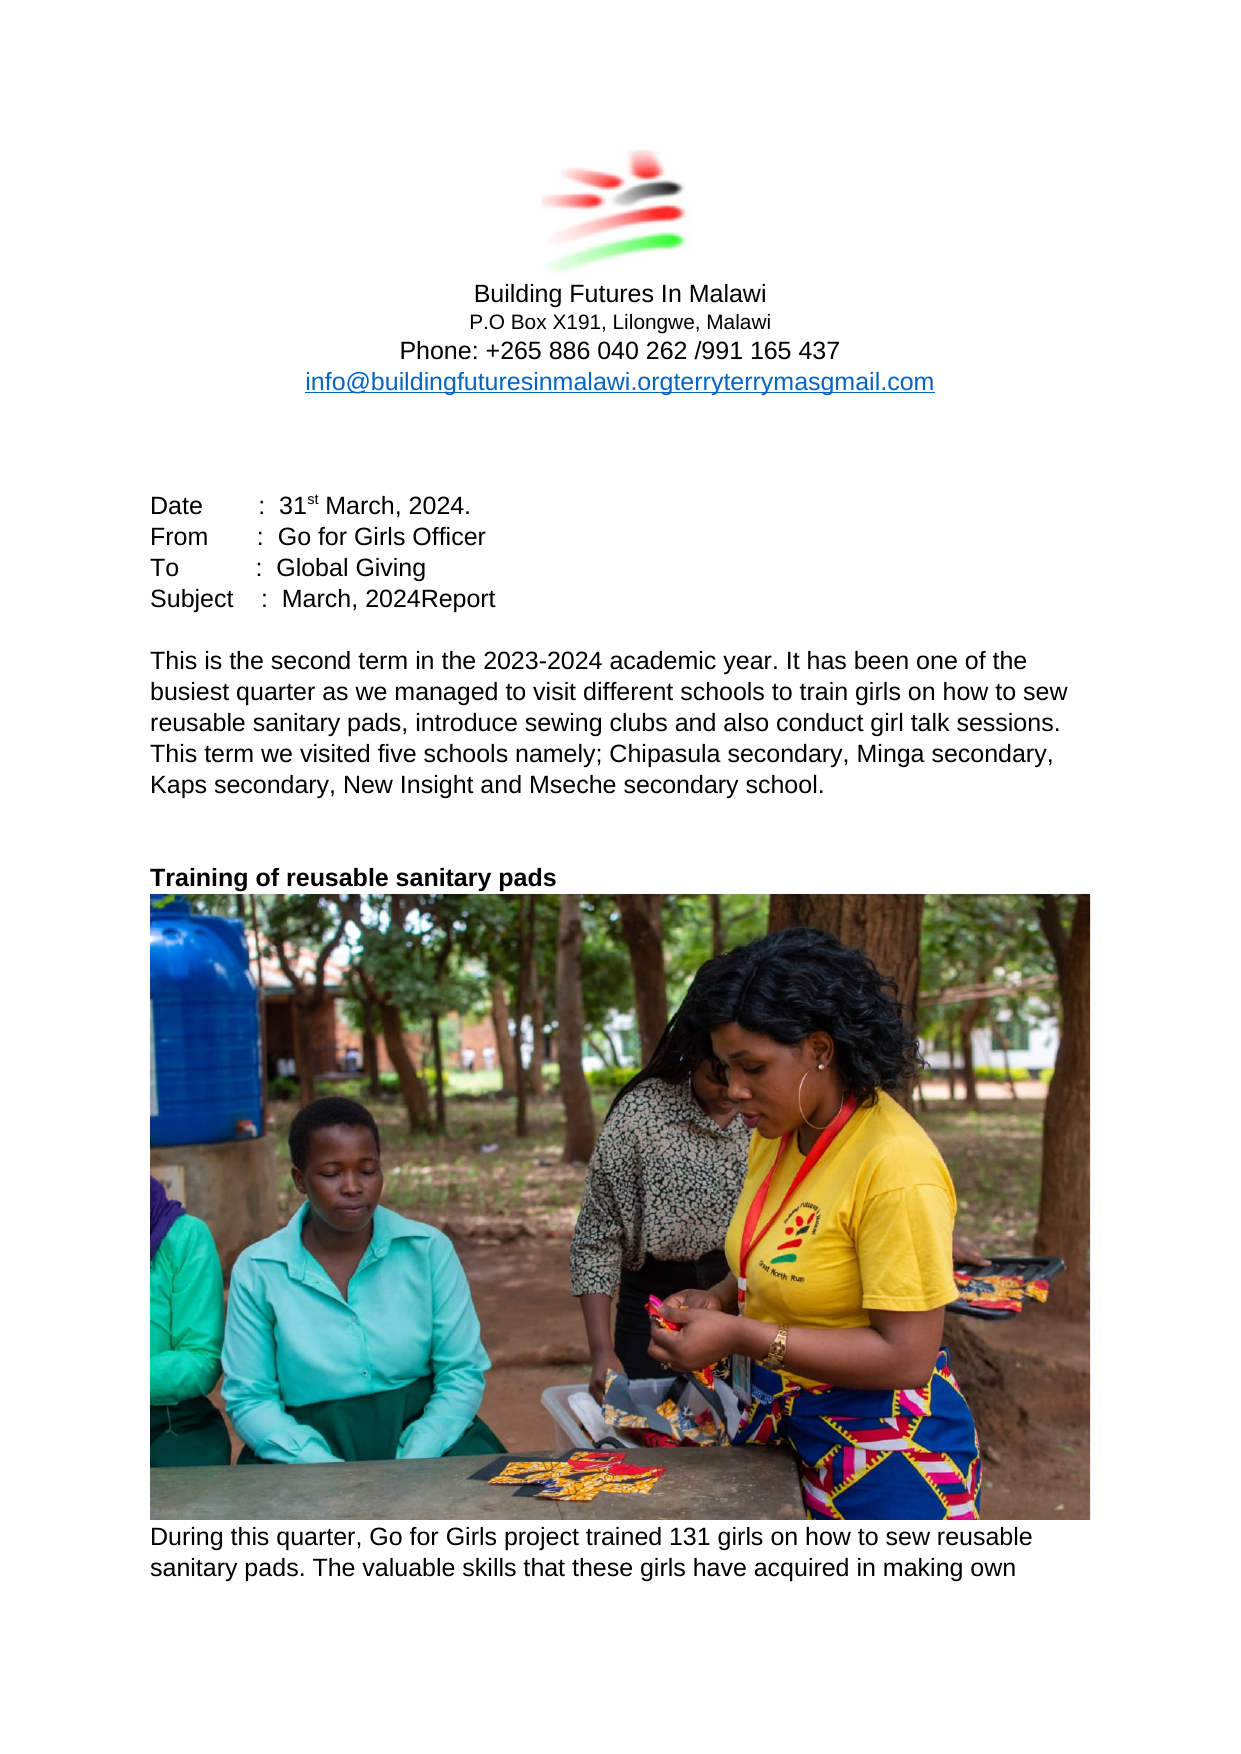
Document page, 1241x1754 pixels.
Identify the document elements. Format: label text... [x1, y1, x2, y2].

picture [150, 894, 1091, 1520]
text Date : 31st March, 2024. [150, 491, 1090, 519]
text Subject : March, 2024Report [150, 584, 1090, 613]
text info@buildingfuturesinmalawi.orgterryterrymasgmail.com [150, 367, 1090, 395]
text P.O Box X191, Lilongwe, Malawi [150, 310, 1090, 334]
text Training of reusable sanitary pads [150, 863, 1090, 892]
text Building Futures In Malawi [150, 279, 1090, 307]
text Phone: +265 886 040 262 /991 165 437 [150, 336, 1090, 364]
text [150, 1522, 1090, 1581]
text This is the second term in the 2023-2024 academic year. It has been one of the busiest quarter as we managed to visit different schools to train girls on how to sew reusable sanitary pads, introduce sewing clubs and also conduct girl talk sessions. This term we visited five schools namely; Chipasula secondary, Minga secondary, Kaps secondary, New Insight and Mseche secondary school. [150, 646, 1090, 799]
text From : Go for Girls Officer [150, 522, 1090, 551]
text To : Global Giving [150, 553, 1090, 582]
